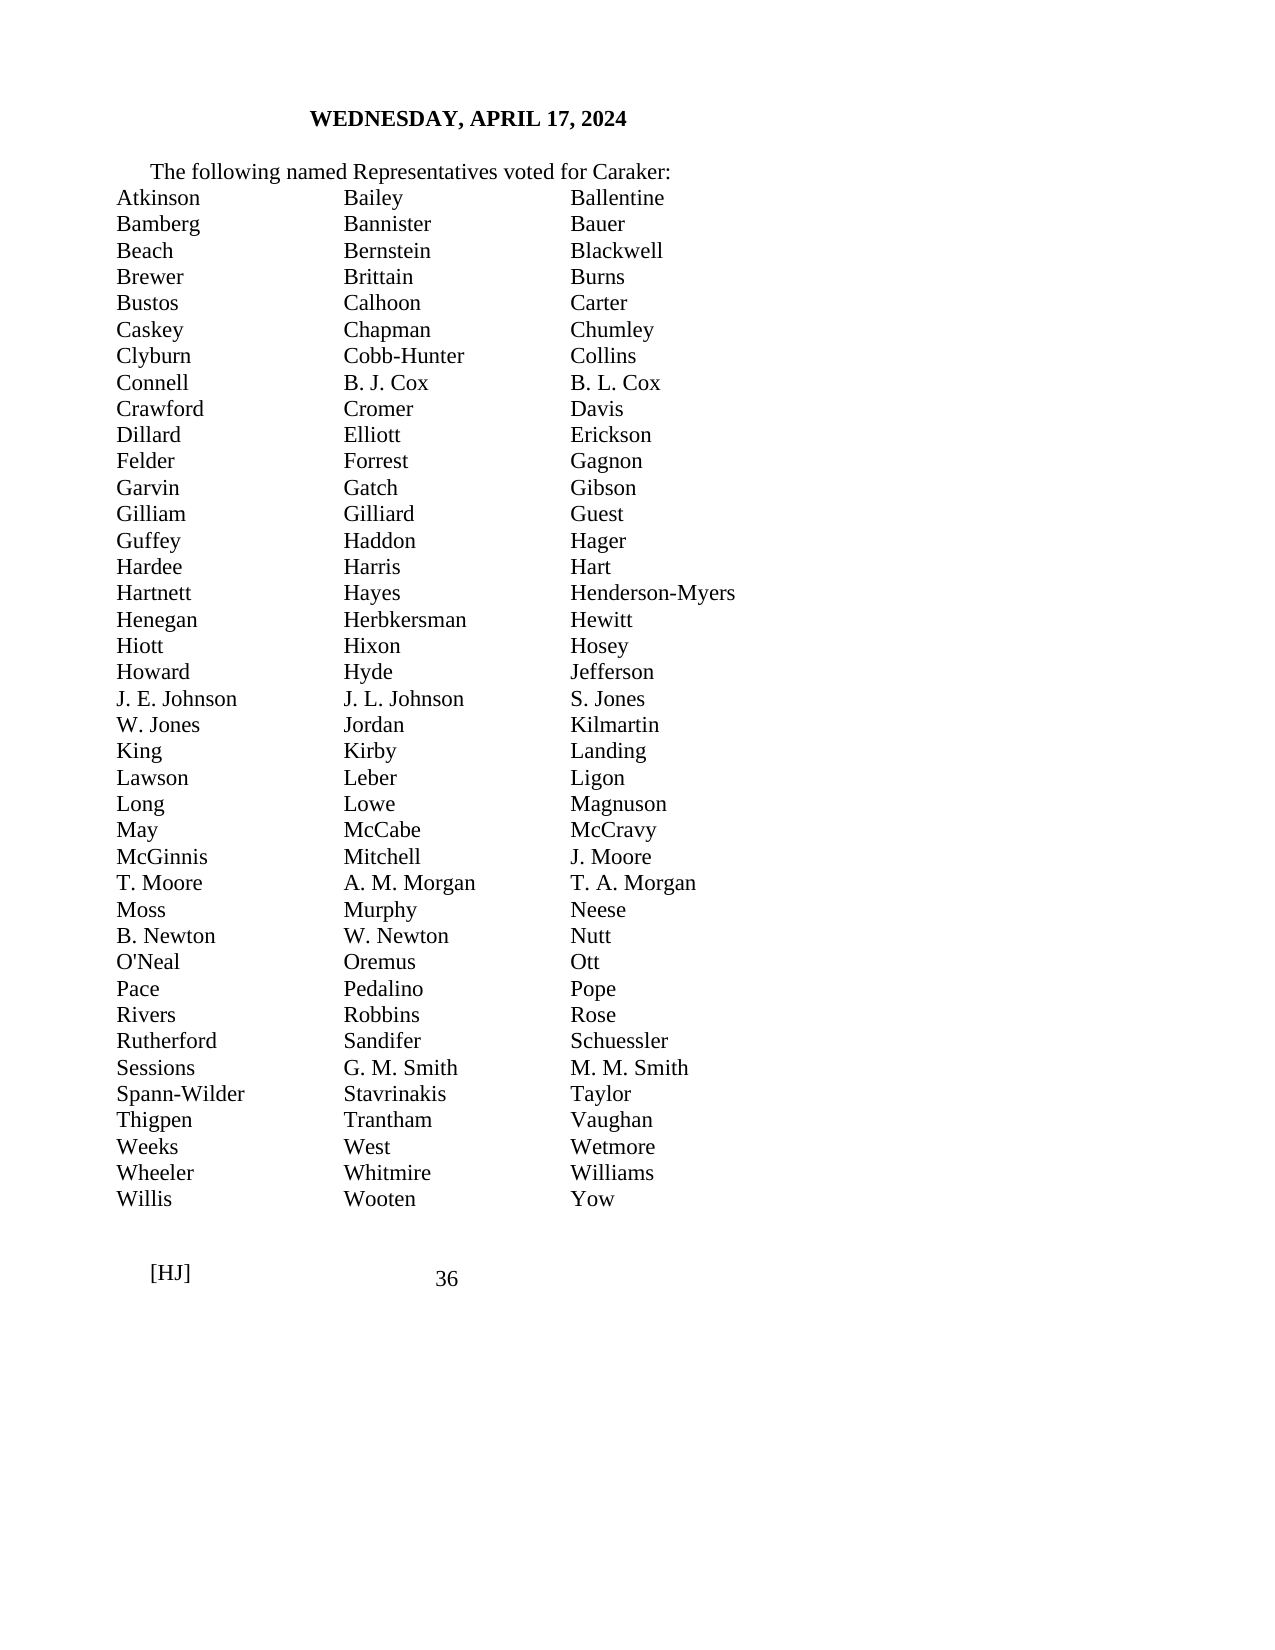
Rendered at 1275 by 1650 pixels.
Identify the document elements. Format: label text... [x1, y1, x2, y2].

table_cell Robbins [332, 1001, 559, 1027]
table_cell King [105, 738, 332, 764]
table_cell Ott [559, 948, 786, 975]
table_cell B. L. Cox [559, 369, 786, 395]
table_cell Chapman [332, 316, 559, 342]
table_cell Hosey [559, 632, 786, 658]
table_cell Connell [105, 369, 332, 395]
table_cell Burns [559, 263, 786, 289]
table_cell Dillard [105, 421, 332, 448]
table_cell Magnuson [559, 790, 786, 817]
table_cell Hixon [332, 632, 559, 658]
table_cell Mitchell [332, 843, 559, 869]
table_cell Lowe [332, 790, 559, 817]
table_cell B. J. Cox [332, 369, 559, 395]
table_header Atkinson [105, 184, 332, 210]
table_cell Gilliam [105, 500, 332, 527]
table_cell Wheeler [105, 1159, 332, 1186]
table_cell Pope [559, 975, 786, 1001]
table_cell Weeks [105, 1133, 332, 1159]
table_cell Guffey [105, 527, 332, 553]
table_cell Landing [559, 738, 786, 764]
table_cell Hiott [105, 632, 332, 658]
table_cell Henderson-Myers [559, 579, 786, 606]
table_cell Cobb-Hunter [332, 342, 559, 368]
table_cell M. M. Smith [559, 1054, 786, 1080]
table_cell Hyde [332, 659, 559, 685]
table_cell Ligon [559, 764, 786, 790]
table_cell Henegan [105, 606, 332, 632]
table_cell Leber [332, 764, 559, 790]
table_cell J. Moore [559, 843, 786, 869]
table_cell Kirby [332, 738, 559, 764]
table_cell Blackwell [559, 237, 786, 263]
table_cell May [105, 817, 332, 843]
table_cell Rose [559, 1001, 786, 1027]
table_cell T. A. Morgan [559, 869, 786, 896]
table_cell Beach [105, 237, 332, 263]
table_cell Schuessler [559, 1028, 786, 1054]
table_cell Rutherford [105, 1028, 332, 1054]
table_cell Collins [559, 342, 786, 368]
table_cell Taylor [559, 1080, 786, 1106]
table_cell Spann-Wilder [105, 1080, 332, 1106]
table_cell Wooten [332, 1186, 559, 1212]
table_cell J. E. Johnson [105, 685, 332, 711]
table_cell Herbkersman [332, 606, 559, 632]
table_cell Pedalino [332, 975, 559, 1001]
table_cell Bustos [105, 290, 332, 316]
table_cell B. Newton [105, 922, 332, 948]
table_cell McGinnis [105, 843, 332, 869]
table_cell T. Moore [105, 869, 332, 896]
table_cell Haddon [332, 527, 559, 553]
table_cell Cromer [332, 395, 559, 421]
table_cell W. Newton [332, 922, 559, 948]
table_cell Pace [105, 975, 332, 1001]
table_cell Crawford [105, 395, 332, 421]
table_cell Long [105, 790, 332, 817]
table_cell Yow [559, 1186, 786, 1212]
table_cell Sandifer [332, 1028, 559, 1054]
table_cell Whitmire [332, 1159, 559, 1186]
table_cell Gagnon [559, 448, 786, 474]
table_cell Hager [559, 527, 786, 553]
table_cell Forrest [332, 448, 559, 474]
table_cell McCravy [559, 817, 786, 843]
table_cell Howard [105, 659, 332, 685]
table_cell Lawson [105, 764, 332, 790]
table_cell Brittain [332, 263, 559, 289]
table_cell J. L. Johnson [332, 685, 559, 711]
table_cell Hayes [332, 579, 559, 606]
table_cell Jordan [332, 711, 559, 737]
table_cell A. M. Morgan [332, 869, 559, 896]
table_cell Elliott [332, 421, 559, 448]
table_cell Stavrinakis [332, 1080, 559, 1106]
table_cell Vaughan [559, 1106, 786, 1133]
table_cell Chumley [559, 316, 786, 342]
table_cell Erickson [559, 421, 786, 448]
table_cell Rivers [105, 1001, 332, 1027]
table_cell Thigpen [105, 1106, 332, 1133]
table_cell O'Neal [105, 948, 332, 975]
table_cell Nutt [559, 922, 786, 948]
table_cell Neese [559, 896, 786, 922]
table_cell Murphy [332, 896, 559, 922]
table_cell Williams [559, 1159, 786, 1186]
table_header Bailey [332, 184, 559, 210]
table_cell Gatch [332, 474, 559, 500]
table_cell Jefferson [559, 659, 786, 685]
table_cell Bamberg [105, 210, 332, 237]
table_header Ballentine [559, 184, 786, 210]
table_cell Moss [105, 896, 332, 922]
table_cell Bannister [332, 210, 559, 237]
table_cell Oremus [332, 948, 559, 975]
text The following named Representatives voted for Caraker: [127, 158, 786, 184]
table_cell Kilmartin [559, 711, 786, 737]
table_cell Clyburn [105, 342, 332, 368]
table_cell Felder [105, 448, 332, 474]
table_cell Hardee [105, 553, 332, 579]
table_cell G. M. Smith [332, 1054, 559, 1080]
table_cell Bernstein [332, 237, 559, 263]
table_cell Guest [559, 500, 786, 527]
table_cell Garvin [105, 474, 332, 500]
table_cell Carter [559, 290, 786, 316]
table_cell Willis [105, 1186, 332, 1212]
table_cell W. Jones [105, 711, 332, 737]
table_cell Hartnett [105, 579, 332, 606]
table_cell West [332, 1133, 559, 1159]
table_cell Calhoon [332, 290, 559, 316]
table_cell Hewitt [559, 606, 786, 632]
table_cell S. Jones [559, 685, 786, 711]
table_cell Bauer [559, 210, 786, 237]
table_cell Gibson [559, 474, 786, 500]
table_cell McCabe [332, 817, 559, 843]
table_cell Gilliard [332, 500, 559, 527]
table_cell Caskey [105, 316, 332, 342]
table_cell Hart [559, 553, 786, 579]
table_cell Davis [559, 395, 786, 421]
table_cell Trantham [332, 1106, 559, 1133]
table_cell Harris [332, 553, 559, 579]
table_cell Wetmore [559, 1133, 786, 1159]
table_cell Brewer [105, 263, 332, 289]
table_cell Sessions [105, 1054, 332, 1080]
